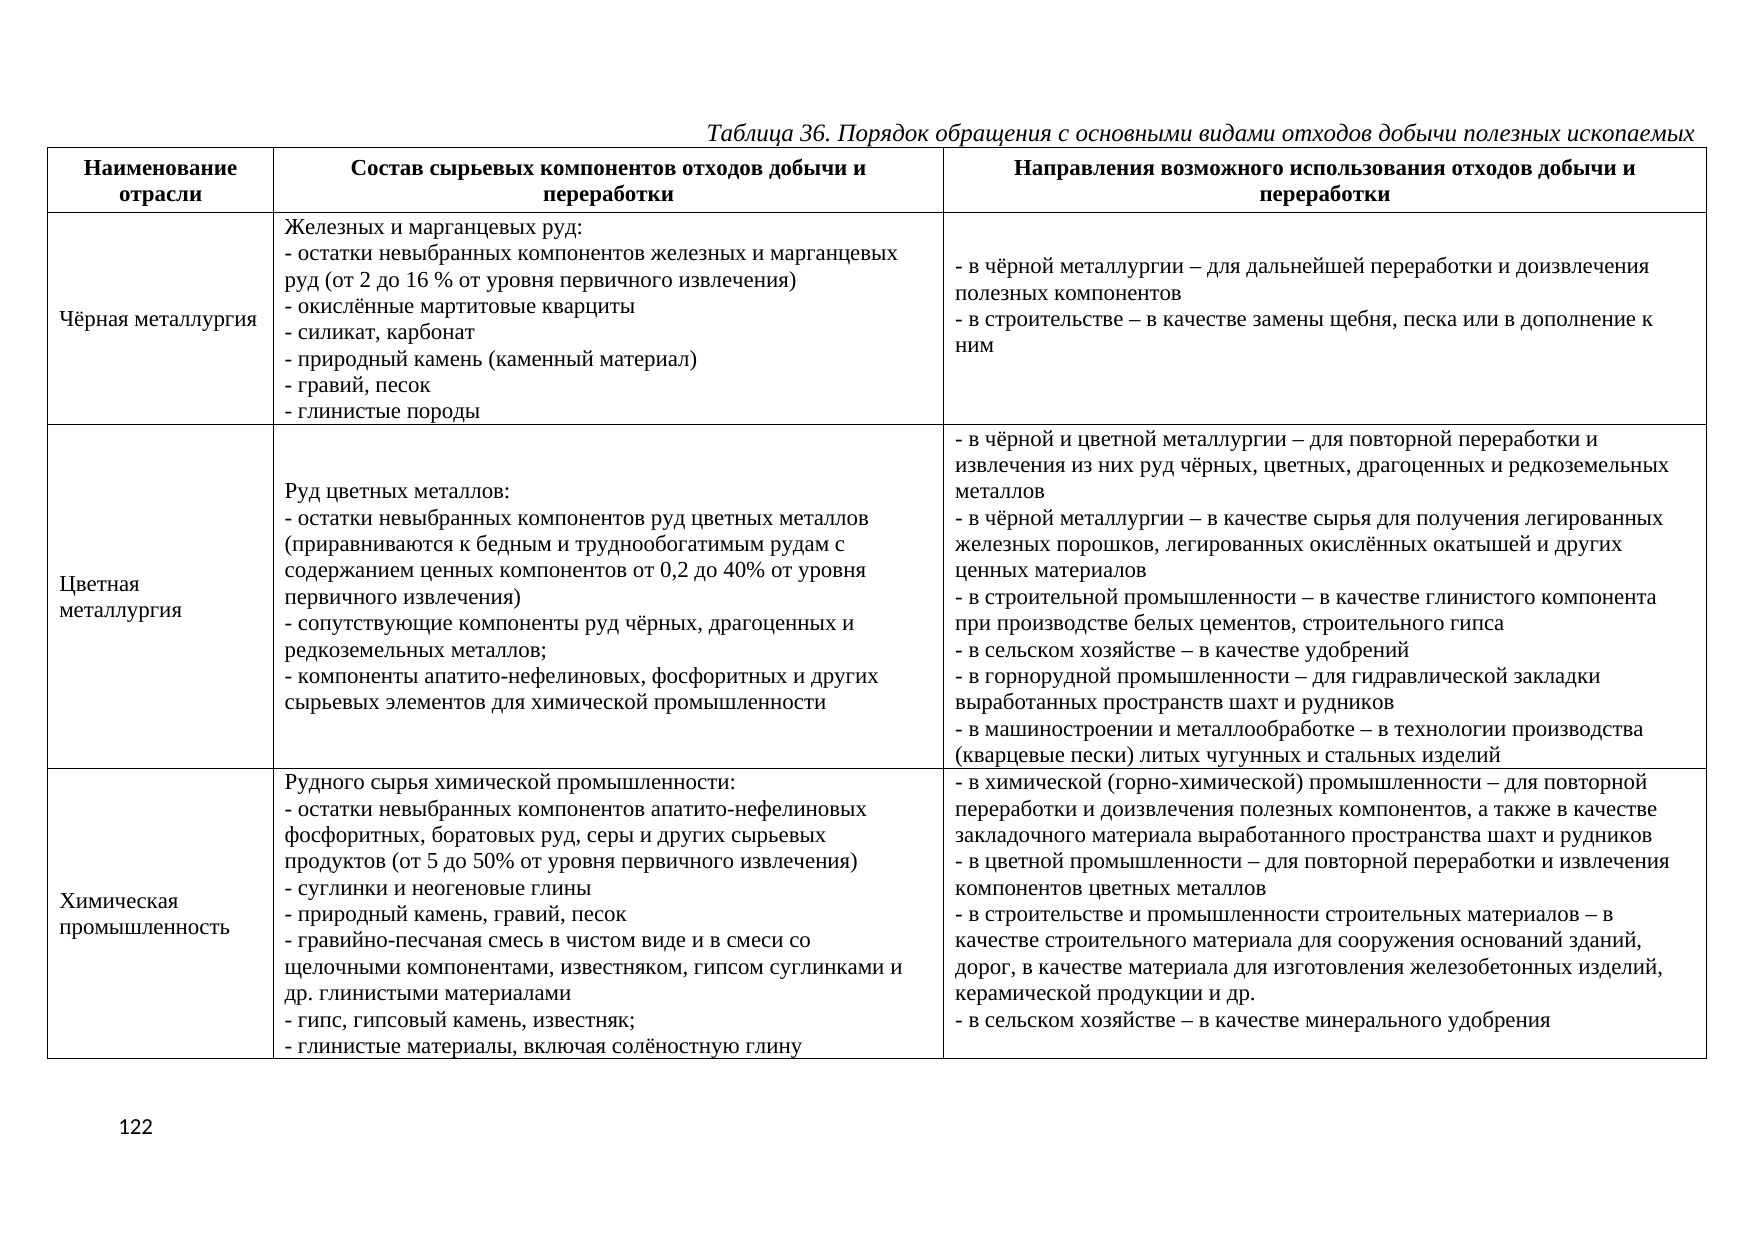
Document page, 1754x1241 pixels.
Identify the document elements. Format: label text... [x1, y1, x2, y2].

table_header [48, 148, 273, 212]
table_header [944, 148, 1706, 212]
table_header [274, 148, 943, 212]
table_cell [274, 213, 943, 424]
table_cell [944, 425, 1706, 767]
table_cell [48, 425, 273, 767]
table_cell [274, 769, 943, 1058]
text Таблица 36. Порядок обращения с основными видами отходов добычи полезных ископаемых [59, 118, 1695, 147]
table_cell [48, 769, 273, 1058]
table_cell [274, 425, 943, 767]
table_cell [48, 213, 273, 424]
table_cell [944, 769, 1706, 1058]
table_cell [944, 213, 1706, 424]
